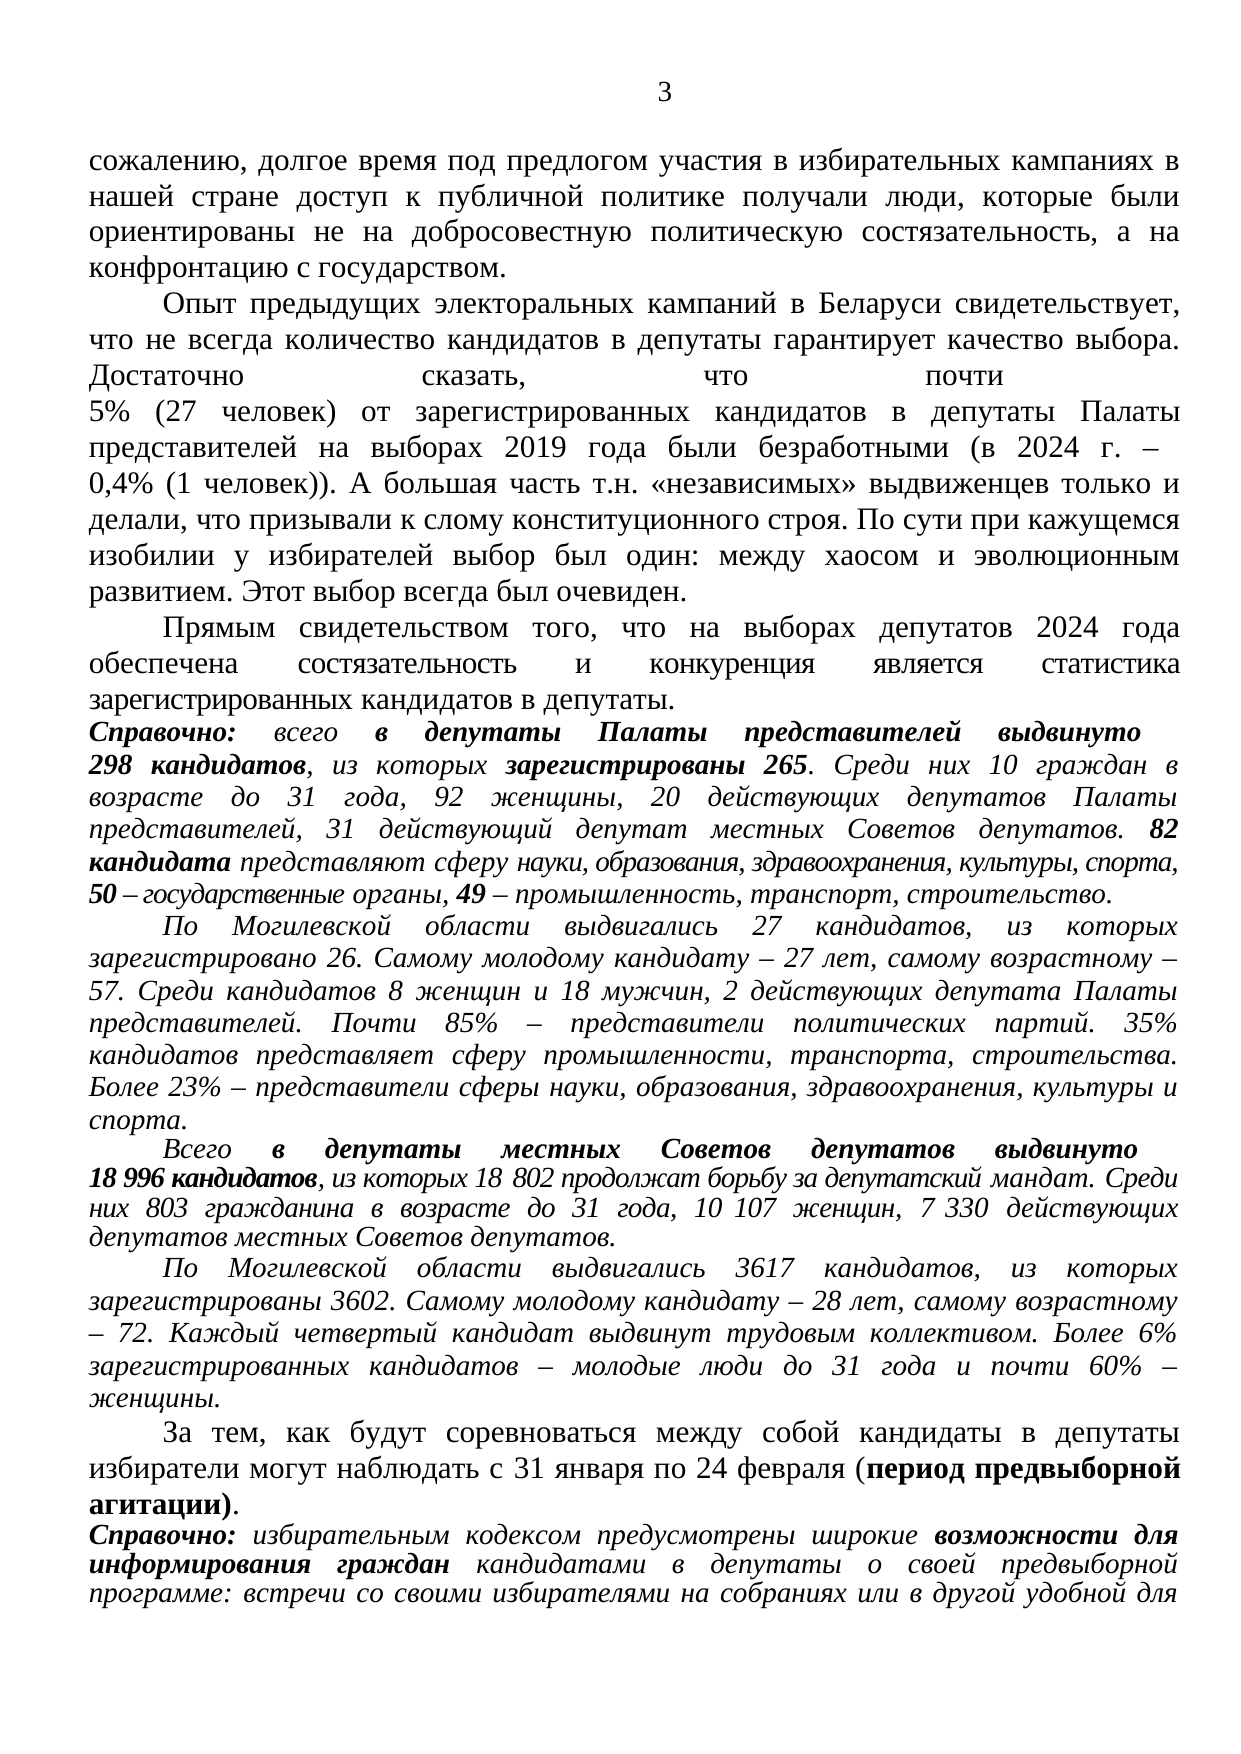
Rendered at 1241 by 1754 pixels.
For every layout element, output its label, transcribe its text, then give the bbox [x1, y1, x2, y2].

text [88, 141, 1181, 284]
text По Могилевской области выдвигались 27 кандидатов, из которых зарегистрировано 26. Самому молодому кандидату – 27 лет, самому возрастному – 57. Среди кандидатов 8 женщин и 18 мужчин, 2 действующих депутата Палаты представителей. Почти 85% – представители политических партий. 35% кандидатов представляет сферу промышленности, транспорта, строительства. Более 23% – представители сферы науки, образования, здравоохранения, культуры и спорта. [88, 909, 1181, 1135]
text Прямым свидетельством того, что на выборах депутатов 2024 года обеспечена состязательность и конкуренция является статистика зарегистрированных кандидатов в депутаты. [88, 608, 1181, 716]
text Всего в депутаты местных Советов депутатов выдвинуто 18 996 кандидатов, из которых 18 802 продолжат борьбу за депутатский мандат. Среди них 803 гражданина в возрасте до 31 года, 10 107 женщин, 7 330 действующих депутатов местных Советов депутатов. [88, 1135, 1181, 1252]
text Опыт предыдущих электоральных кампаний в Беларуси свидетельствует, что не всегда количество кандидатов в депутаты гарантирует качество выбора. Достаточно сказать, что почти 5% (27 человек) от зарегистрированных кандидатов в депутаты Палаты представителей на выборах 2019 года были безработными (в 2024 г. – 0,4% (1 человек)). А большая часть т.н. «независимых» выдвиженцев только и делали, что призывали к слому конституционного строя. По сути при кажущемся изобилии у избирателей выбор был один: между хаосом и эволюционным развитием. Этот выбор всегда был очевиден. [88, 284, 1181, 608]
text За тем, как будут соревноваться между собой кандидаты в депутаты избиратели могут наблюдать с 31 января по 24 февраля (период предвыборной агитации). [88, 1413, 1181, 1521]
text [88, 1521, 1181, 1609]
text По Могилевской области выдвигались 3617 кандидатов, из которых зарегистрированы 3602. Самому молодому кандидату – 28 лет, самому возрастному – 72. Каждый четвертый кандидат выдвинут трудовым коллективом. Более 6% зарегистрированных кандидатов – молодые люди до 31 года и почти 60% – женщины. [88, 1252, 1181, 1413]
text Справочно: всего в депутаты Палаты представителей выдвинуто 298 кандидатов, из которых зарегистрированы 265. Среди них 10 граждан в возрасте до 31 года, 92 женщины, 20 действующих депутатов Палаты представителей, 31 действующий депутат местных Советов депутатов. 82 кандидата представляют сферу науки, образования, здравоохранения, культуры, спорта, 50 – государственные органы, 49 – промышленность, транспорт, строительство. [88, 716, 1181, 909]
